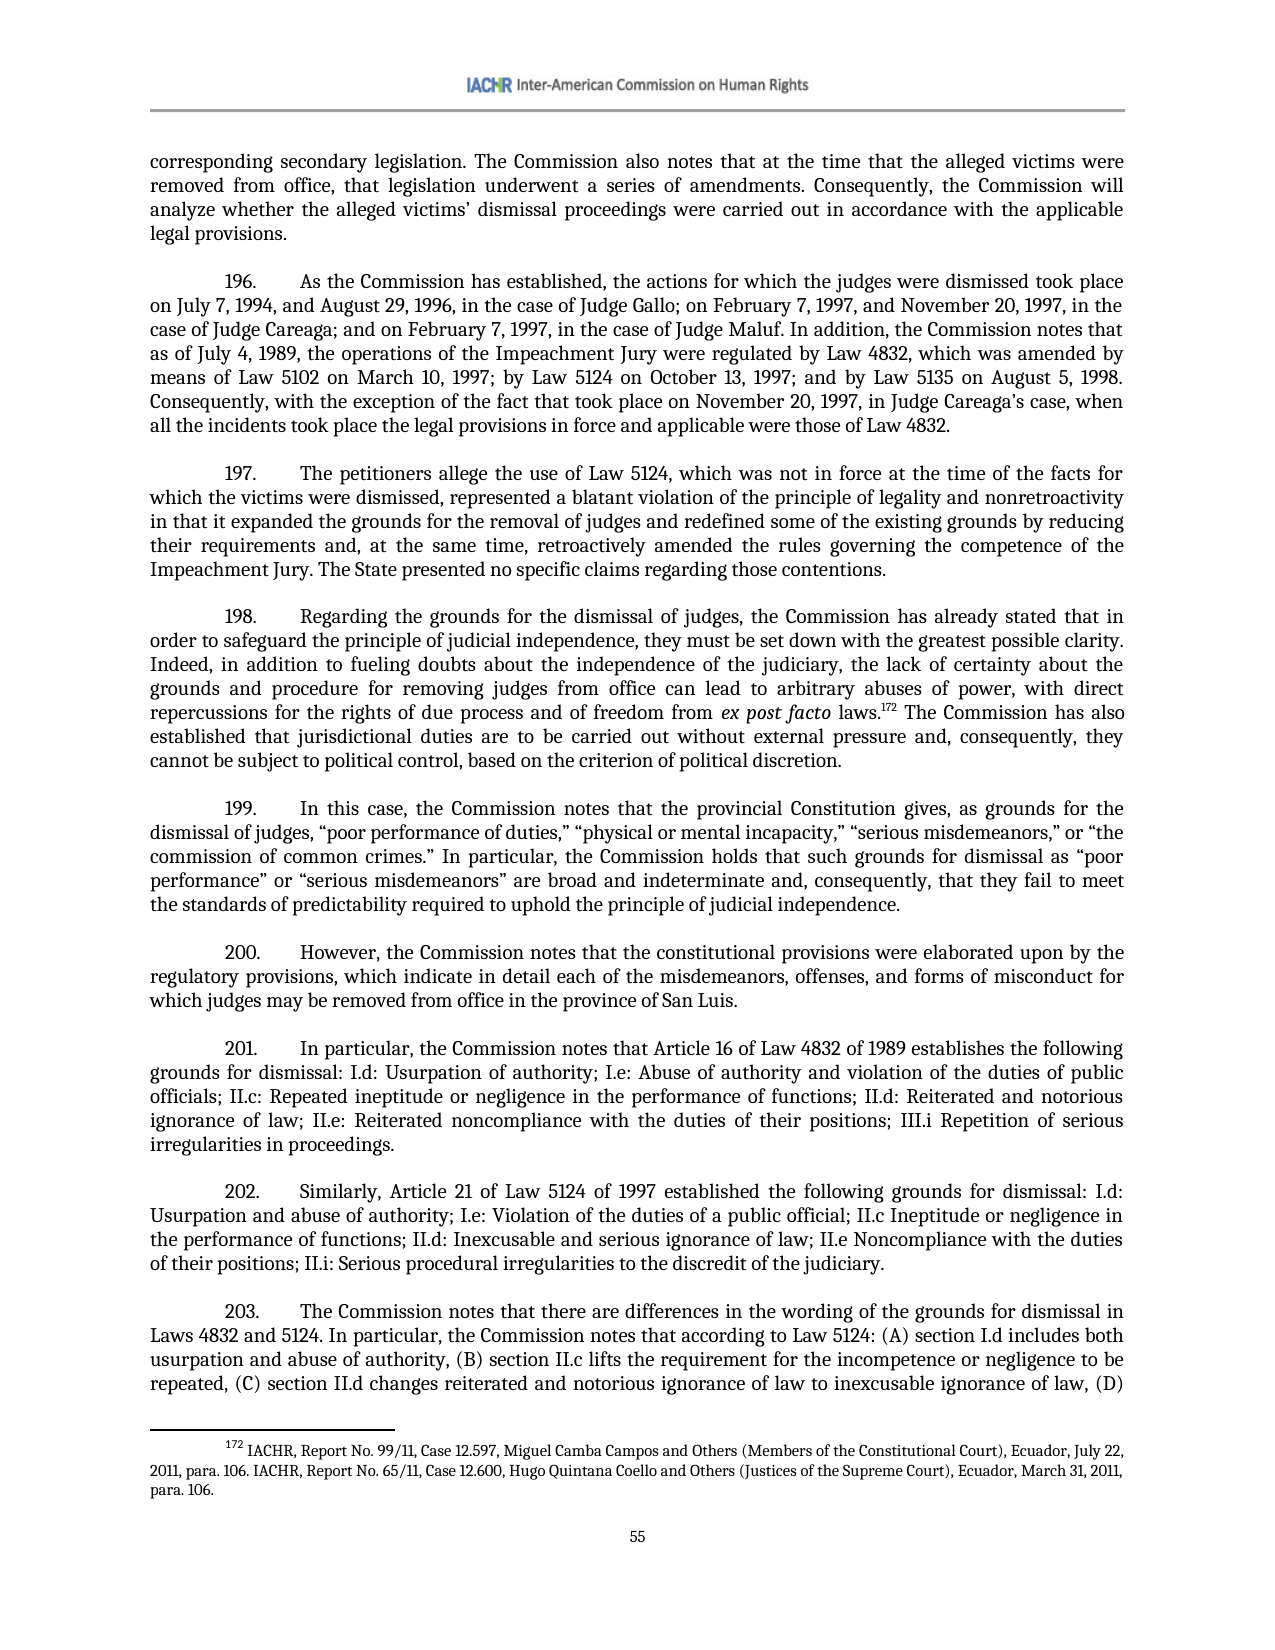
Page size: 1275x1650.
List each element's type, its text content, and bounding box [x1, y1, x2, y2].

list Regarding the grounds for the dismissal of judges, the Commission has already stated that in order to safeguard the principle of judicial independence, they must be set down with the greatest possible clarity. Indeed, in addition to fueling doubts about the independence of the judiciary, the lack of certainty about the grounds and procedure for removing judges from office can lead to arbitrary abuses of power, with direct repercussions for the rights of due process and of freedom from ex post facto laws. The Commission has also established that jurisdictional duties are to be carried out without external pressure and, consequently, they cannot be subject to political control, based on the criterion of political discretion. [150, 605, 1125, 773]
list In this case, the Commission notes that the provincial Constitution gives, as grounds for the dismissal of judges, “poor performance of duties,” “physical or mental incapacity,” “serious misdemeanors,” or “the commission of common crimes.” In particular, the Commission holds that such grounds for dismissal as “poor performance” or “serious misdemeanors” are broad and indeterminate and, consequently, that they fail to meet the standards of predictability required to uphold the principle of judicial independence. [150, 797, 1125, 917]
list In this case, the Commission notes that both the procedure and the grounds for dismissing judges in the province of San Luis are set out in Articles 224 et seq. of the provincial Constitution and in the corresponding secondary legislation. The Commission also notes that at the time that the alleged victims were removed from office, that legislation underwent a series of amendments. Consequently, the Commission will analyze whether the alleged victims’ dismissal proceedings were carried out in accordance with the applicable legal provisions. [150, 150, 1125, 246]
picture [455, 74, 820, 95]
list The petitioners allege the use of Law 5124, which was not in force at the time of the facts for which the victims were dismissed, represented a blatant violation of the principle of legality and nonretroactivity in that it expanded the grounds for the removal of judges and redefined some of the existing grounds by reducing their requirements and, at the same time, retroactively amended the rules governing the competence of the Impeachment Jury. The State presented no specific claims regarding those contentions. [150, 461, 1125, 581]
list Similarly, Article 21 of Law 5124 of 1997 established the following grounds for dismissal: I.d: Usurpation and abuse of authority; I.e: Violation of the duties of a public official; II.c Ineptitude or negligence in the performance of functions; II.d: Inexcusable and serious ignorance of law; II.e Noncompliance with the duties of their positions; II.i: Serious procedural irregularities to the discredit of the judiciary. [150, 1180, 1125, 1276]
list In particular, the Commission notes that Article 16 of Law 4832 of 1989 establishes the following grounds for dismissal: I.d: Usurpation of authority; I.e: Abuse of authority and violation of the duties of public officials; II.c: Repeated ineptitude or negligence in the performance of functions; II.d: Reiterated and notorious ignorance of law; II.e: Reiterated noncompliance with the duties of their positions; III.i Repetition of serious irregularities in proceedings. [150, 1036, 1125, 1156]
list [150, 1300, 1125, 1396]
list As the Commission has established, the actions for which the judges were dismissed took place on July 7, 1994, and August 29, 1996, in the case of Judge Gallo; on February 7, 1997, and November 20, 1997, in the case of Judge Careaga; and on February 7, 1997, in the case of Judge Maluf. In addition, the Commission notes that as of July 4, 1989, the operations of the Impeachment Jury were regulated by Law 4832, which was amended by means of Law 5102 on March 10, 1997; by Law 5124 on October 13, 1997; and by Law 5135 on August 5, 1998. Consequently, with the exception of the fact that took place on November 20, 1997, in Judge Careaga’s case, when all the incidents took place the legal provisions in force and applicable were those of Law 4832. [150, 270, 1125, 437]
list However, the Commission notes that the constitutional provisions were elaborated upon by the regulatory provisions, which indicate in detail each of the misdemeanors, offenses, and forms of misconduct for which judges may be removed from office in the province of San Luis. [150, 941, 1125, 1012]
